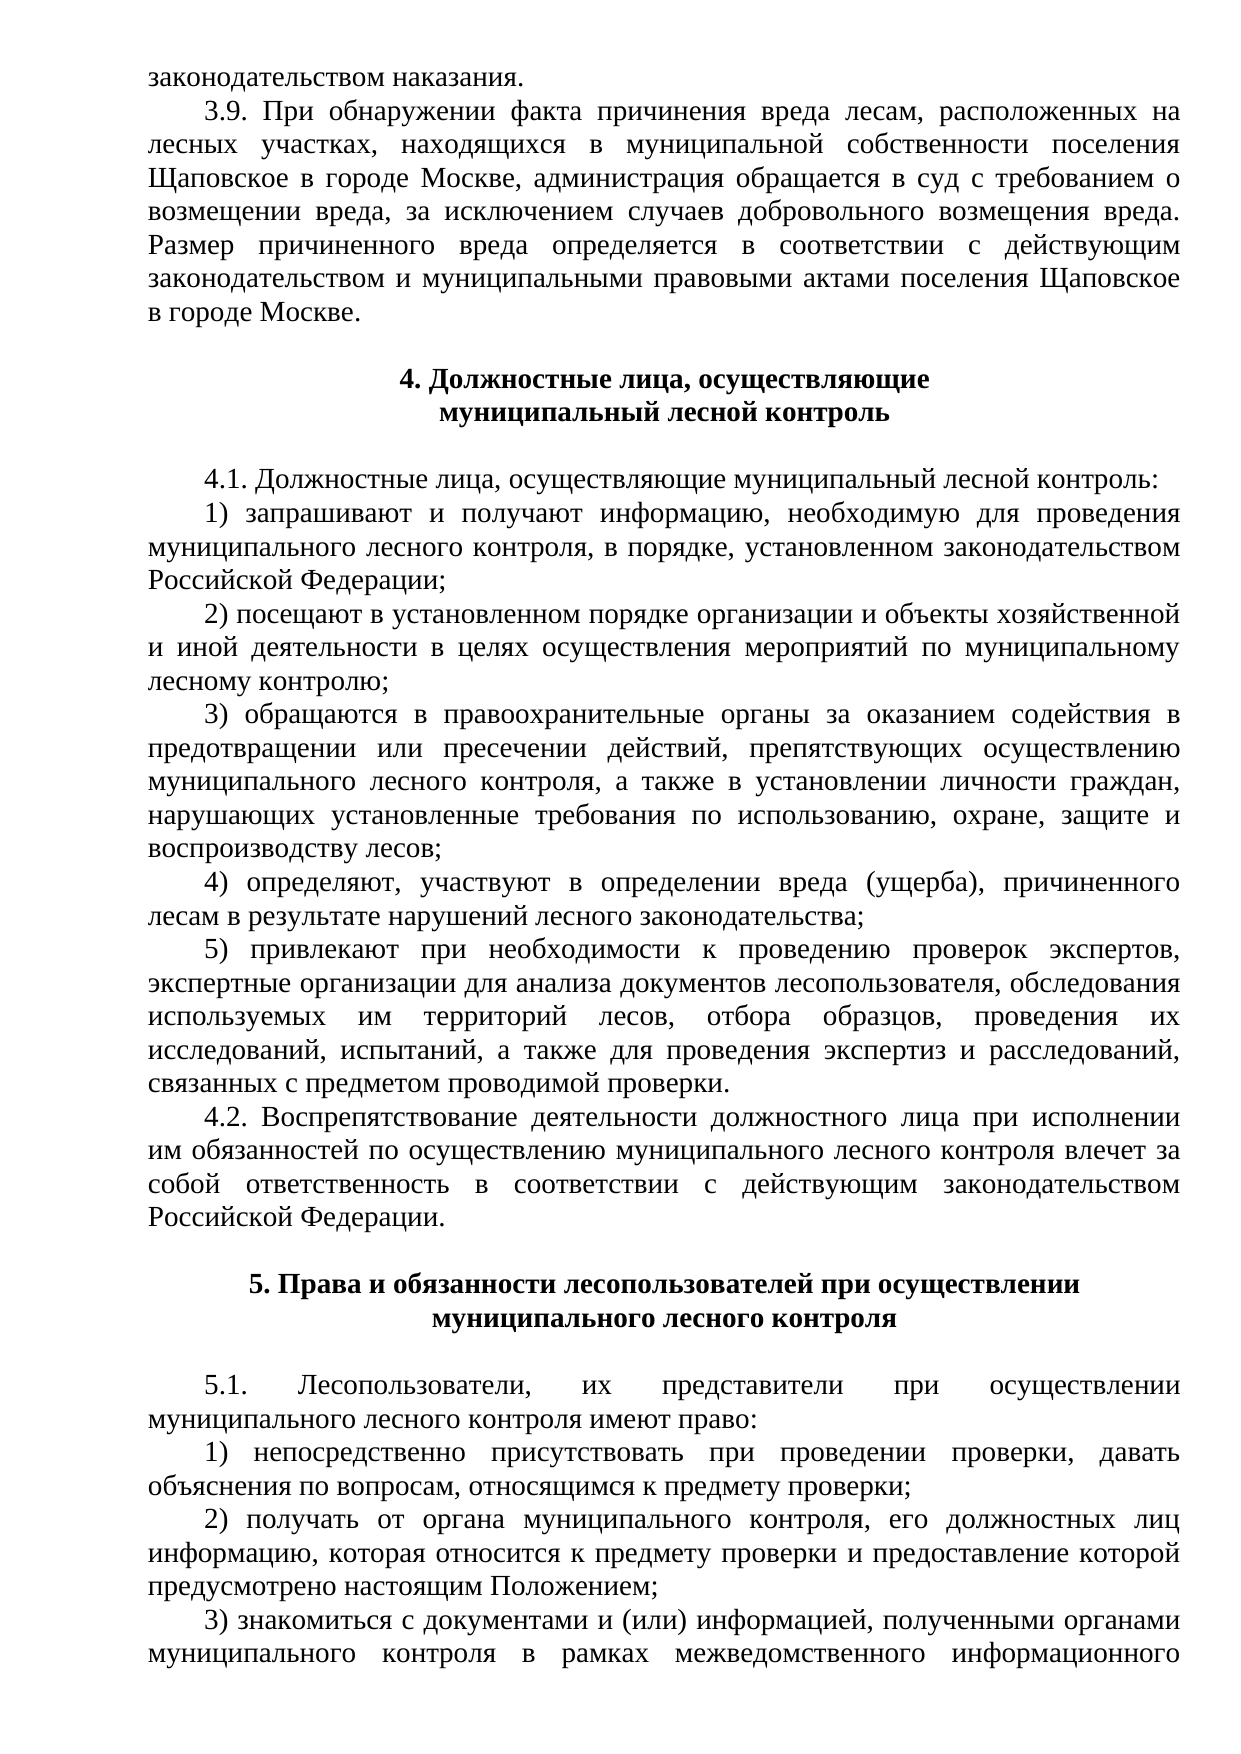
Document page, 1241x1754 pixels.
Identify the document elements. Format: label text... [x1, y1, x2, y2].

title муниципальный лесной контроль [148, 394, 1181, 428]
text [148, 59, 1181, 93]
text 5) привлекают при необходимости к проведению проверок экспертов, экспертные организации для анализа документов лесопользователя, обследования используемых им территорий лесов, отбора образцов, проведения их исследований, испытаний, а также для проведения экспертиз и расследований, связанных с предметом проводимой проверки. [148, 931, 1181, 1099]
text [148, 1602, 1181, 1669]
text 4) определяют, участвуют в определении вреда (ущерба), причиненного лесам в результате нарушений лесного законодательства; [148, 864, 1181, 931]
title муниципального лесного контроля [148, 1300, 1181, 1334]
text 3.9. При обнаружении факта причинения вреда лесам, расположенных на лесных участках, находящихся в муниципальной собственности поселения Щаповское в городе Москве, администрация обращается в суд с требованием о возмещении вреда, за исключением случаев добровольного возмещения вреда. Размер причиненного вреда определяется в соответствии с действующим законодательством и муниципальными правовыми актами поселения Щаповское в городе Москве. [148, 93, 1181, 327]
title 5. Права и обязанности лесопользователей при осуществлении [148, 1267, 1181, 1300]
text 2) посещают в установленном порядке организации и объекты хозяйственной и иной деятельности в целях осуществления мероприятий по муниципальному лесному контролю; [148, 596, 1181, 696]
text 1) запрашивают и получают информацию, необходимую для проведения муниципального лесного контроля, в порядке, установленном законодательством Российской Федерации; [148, 495, 1181, 596]
text 5.1. Лесопользователи, их представители при осуществлении муниципального лесного контроля имеют право: [148, 1367, 1181, 1434]
text 3) обращаются в правоохранительные органы за оказанием содействия в предотвращении или пресечении действий, препятствующих осуществлению муниципального лесного контроля, а также в установлении личности граждан, нарушающих установленные требования по использованию, охране, защите и воспроизводству лесов; [148, 696, 1181, 864]
text 4.1. Должностные лица, осуществляющие муниципальный лесной контроль: [148, 462, 1181, 495]
text 1) непосредственно присутствовать при проведении проверки, давать объяснения по вопросам, относящимся к предмету проверки; [148, 1434, 1181, 1501]
title 4. Должностные лица, осуществляющие [148, 361, 1181, 394]
text 4.2. Воспрепятствование деятельности должностного лица при исполнении им обязанностей по осуществлению муниципального лесного контроля влечет за собой ответственность в соответствии с действующим законодательством Российской Федерации. [148, 1099, 1181, 1233]
text 2) получать от органа муниципального контроля, его должностных лиц информацию, которая относится к предмету проверки и предоставление которой предусмотрено настоящим Положением; [148, 1501, 1181, 1602]
